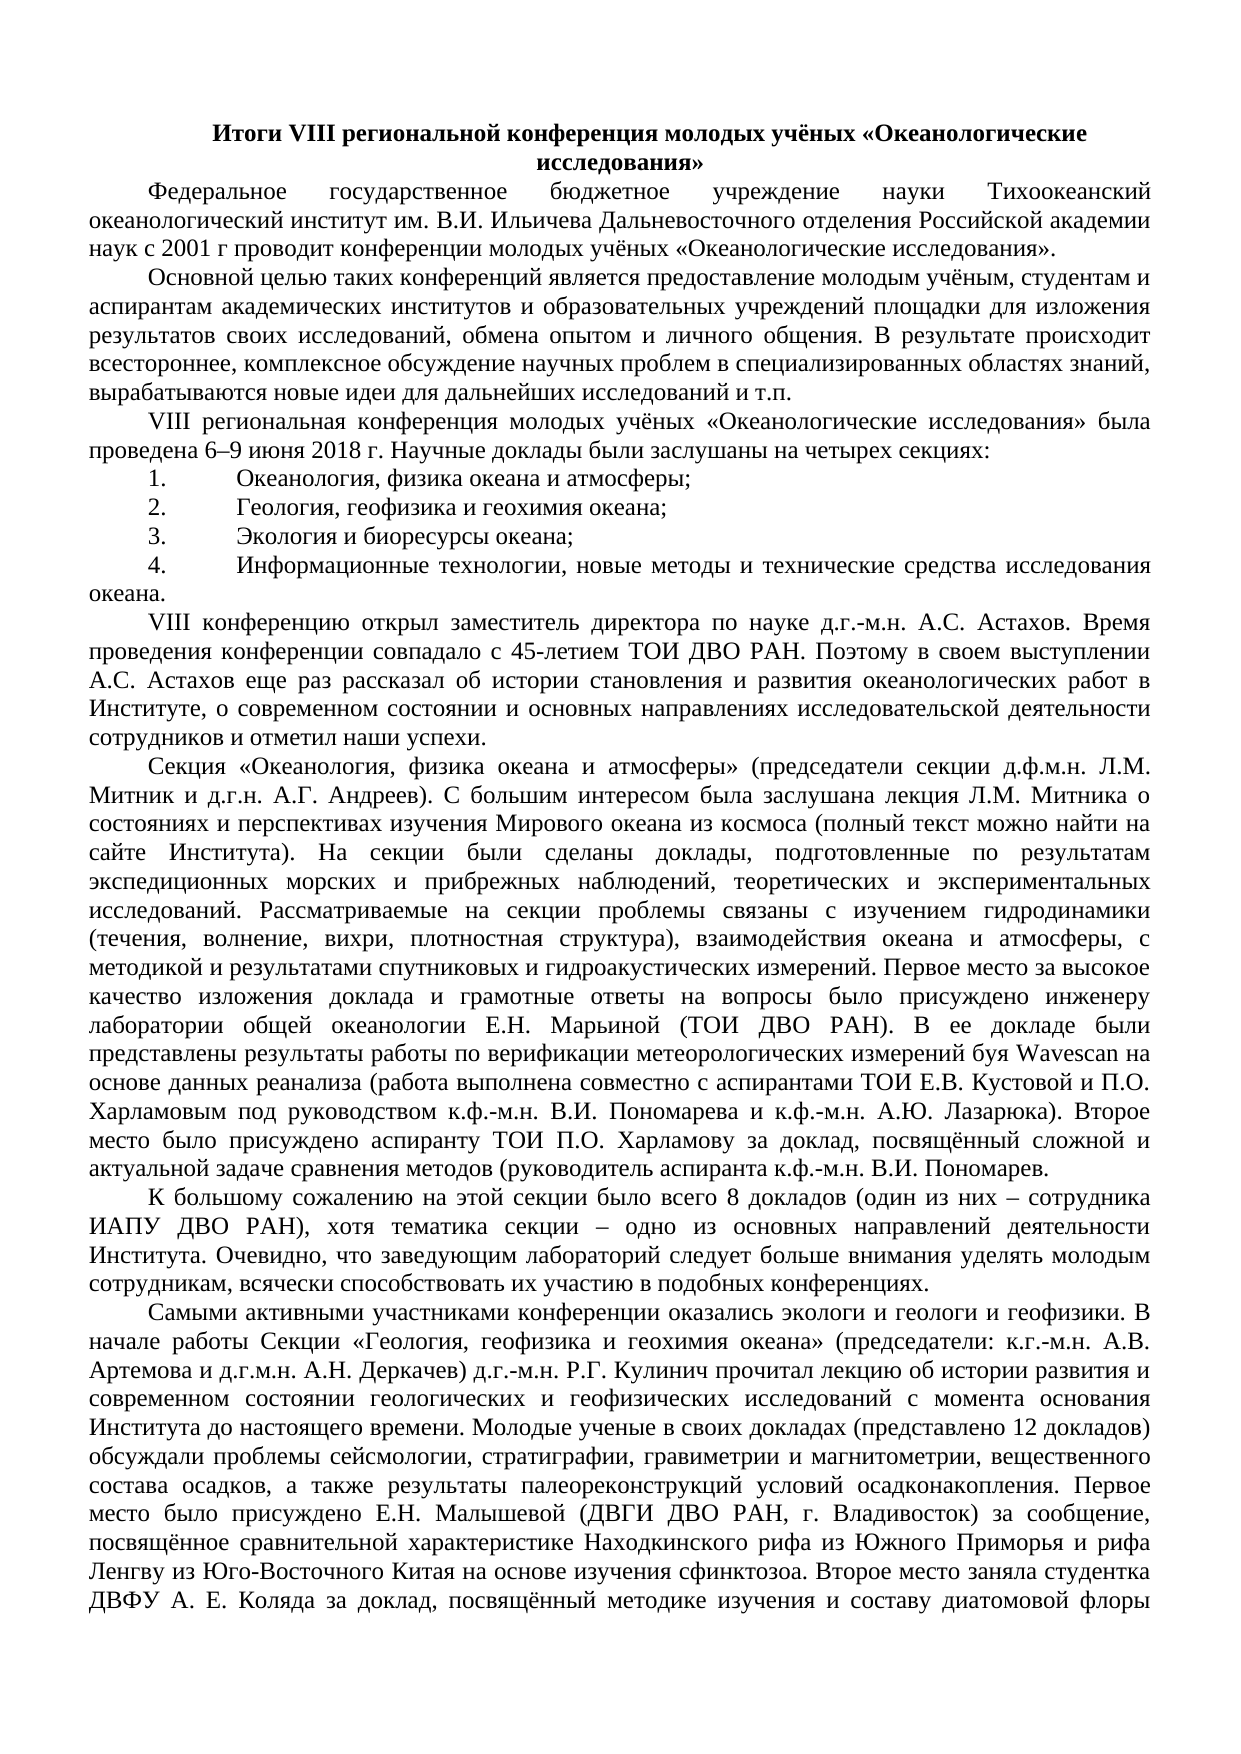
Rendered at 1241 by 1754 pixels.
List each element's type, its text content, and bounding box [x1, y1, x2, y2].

text 2. Геология, геофизика и геохимия океана; [88, 492, 1152, 521]
text Основной целью таких конференций является предоставление молодым учёным, студентам и аспирантам академических институтов и образовательных учреждений площадки для изложения результатов своих исследований, обмена опытом и личного общения. В результате происходит всестороннее, комплексное обсуждение научных проблем в специализированных областях знаний, вырабатываются новые идеи для дальнейших исследований и т.п. [88, 262, 1152, 406]
text Секция «Океанология, физика океана и атмосферы» (председатели секции д.ф.м.н. Л.М. Митник и д.г.н. А.Г. Андреев). С большим интересом была заслушана лекция Л.М. Митника о состояниях и перспективах изучения Мирового океана из космоса (полный текст можно найти на сайте Института). На секции были сделаны доклады, подготовленные по результатам экспедиционных морских и прибрежных наблюдений, теоретических и экспериментальных исследований. Рассматриваемые на секции проблемы связаны с изучением гидродинамики (течения, волнение, вихри, плотностная структура), взаимодействия океана и атмосферы, с методикой и результатами спутниковых и гидроакустических измерений. Первое место за высокое качество изложения доклада и грамотные ответы на вопросы было присуждено инженеру лаборатории общей океанологии Е.Н. Марьиной (ТОИ ДВО РАН). В ее докладе были представлены результаты работы по верификации метеорологических измерений буя Wavescan на основе данных реанализа (работа выполнена совместно с аспирантами ТОИ Е.В. Кустовой и П.О. Харламовым под руководством к.ф.-м.н. В.И. Пономарева и к.ф.-м.н. А.Ю. Лазарюка). Второе место было присуждено аспиранту ТОИ П.О. Харламову за доклад, посвящённый сложной и актуальной задаче сравнения методов (руководитель аспиранта к.ф.-м.н. В.И. Пономарев. [88, 751, 1152, 1182]
text 1. Океанология, физика океана и атмосферы; [88, 463, 1152, 492]
text 3. Экология и биоресурсы океана; [88, 521, 1152, 550]
text К большому сожалению на этой секции было всего 8 докладов (один из них – сотрудника ИАПУ ДВО РАН), хотя тематика секции – одно из основных направлений деятельности Института. Очевидно, что заведующим лабораторий следует больше внимания уделять молодым сотрудникам, всячески способствовать их участию в подобных конференциях. [88, 1182, 1152, 1297]
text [88, 1297, 1152, 1613]
text Федеральное государственное бюджетное учреждение науки Тихоокеанский океанологический институт им. В.И. Ильичева Дальневосточного отделения Российской академии наук с 2001 г проводит конференции молодых учёных «Океанологические исследования». [88, 176, 1152, 262]
text VIII конференцию открыл заместитель директора по науке д.г.-м.н. А.С. Астахов. Время проведения конференции совпадало с 45-летием ТОИ ДВО РАН. Поэтому в своем выступлении А.С. Астахов еще раз рассказал об истории становления и развития океанологических работ в Институте, о современном состоянии и основных направлениях исследовательской деятельности сотрудников и отметил наши успехи. [88, 607, 1152, 751]
text Итоги VIII региональной конференция молодых учёных «Океанологические исследования» [88, 118, 1152, 176]
text VIII региональная конференция молодых учёных «Океанологические исследования» была проведена 6–9 июня 2018 г. Научные доклады были заслушаны на четырех секциях: [88, 406, 1152, 463]
text 4. Информационные технологии, новые методы и технические средства исследования океана. [88, 550, 1152, 607]
